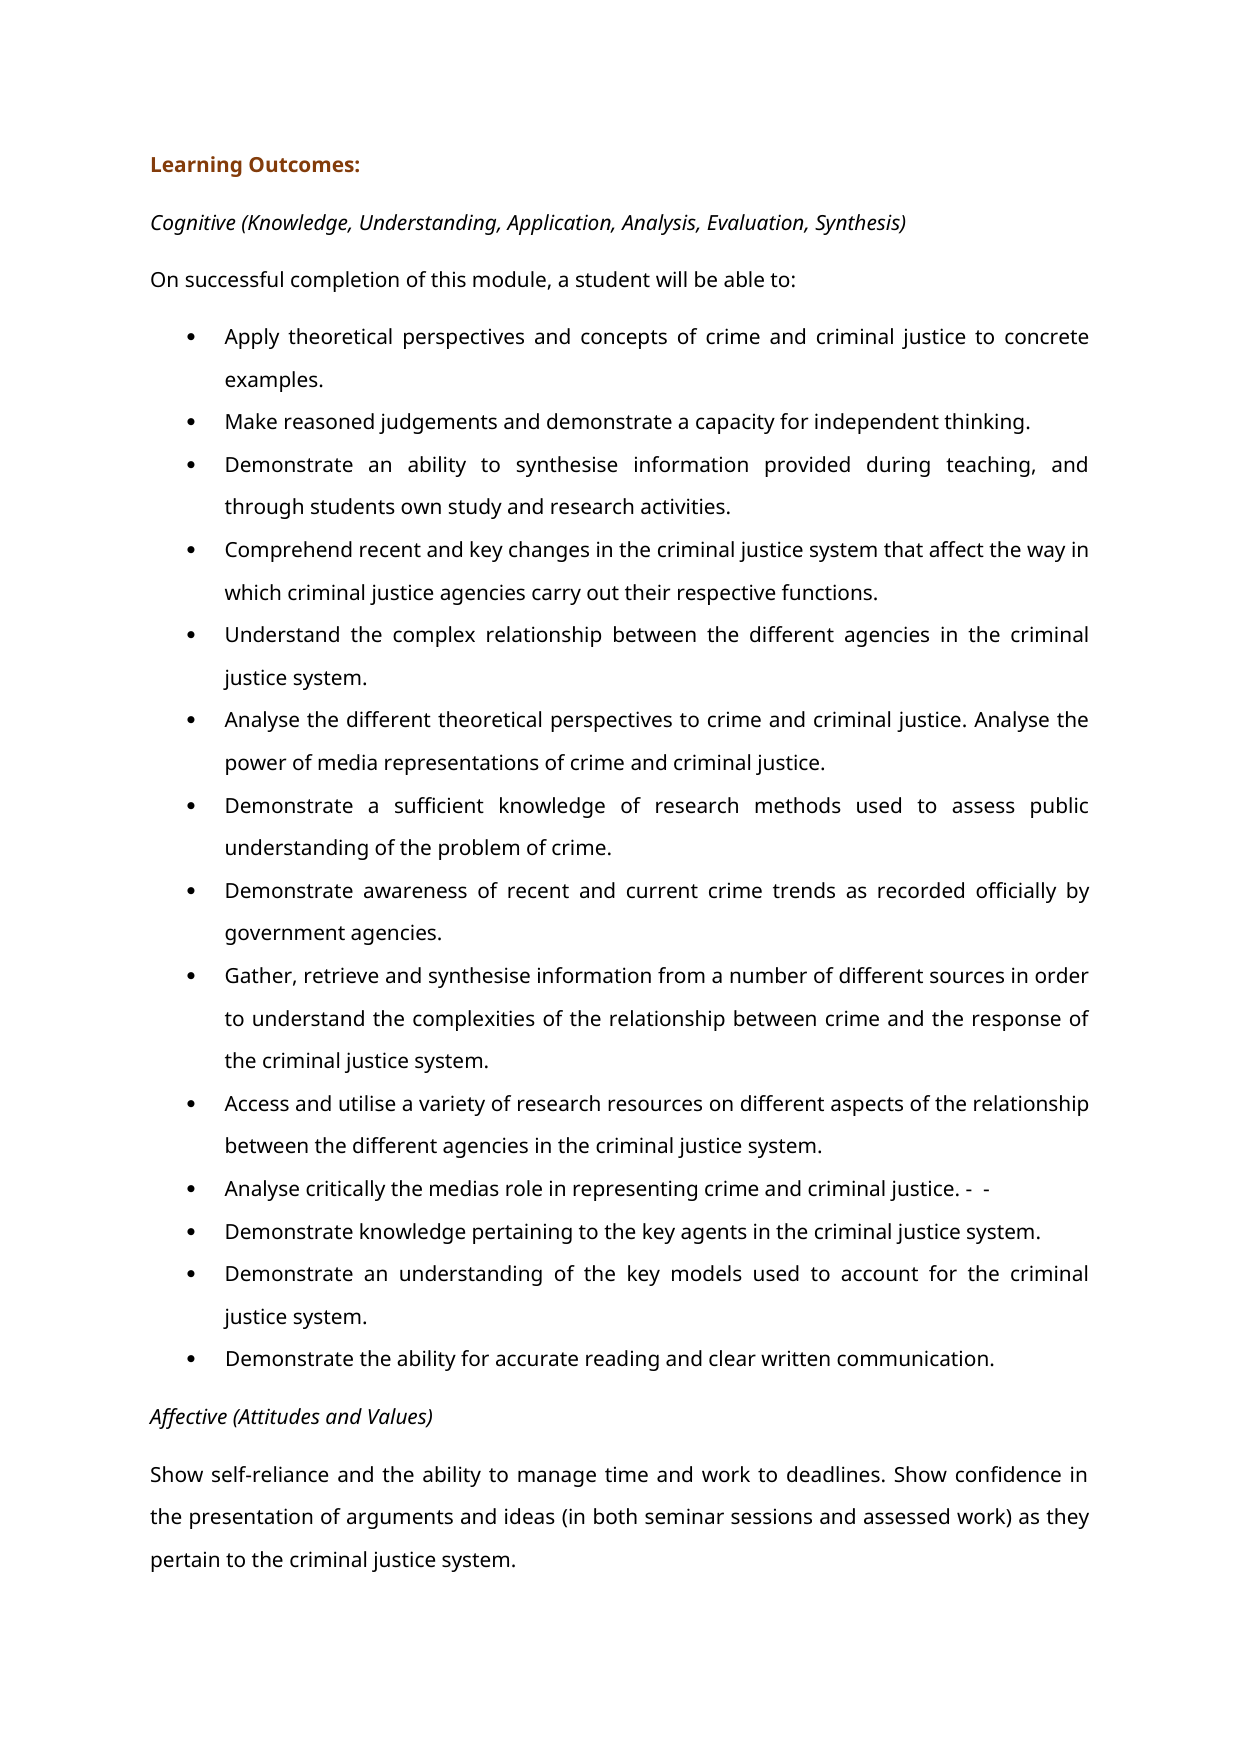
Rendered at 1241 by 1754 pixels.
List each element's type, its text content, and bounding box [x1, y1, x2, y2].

list Analyse the different theoretical perspectives to crime and criminal justice. Analyse the power of media representations of crime and criminal justice. [187, 706, 1090, 777]
list Analyse critically the medias role in representing crime and criminal justice. - - [187, 1174, 1090, 1203]
list Comprehend recent and key changes in the criminal justice system that affect the way in which criminal justice agencies carry out their respective functions. [187, 535, 1090, 606]
list Demonstrate awareness of recent and current crime trends as recorded officially by government agencies. [187, 876, 1090, 947]
list Demonstrate an understanding of the key models used to account for the criminal justice system. [187, 1259, 1090, 1330]
list Apply theoretical perspectives and concepts of crime and criminal justice to concrete examples. [187, 322, 1090, 393]
text Show self-reliance and the ability to manage time and work to deadlines. Show confidence in the presentation of arguments and ideas (in both seminar sessions and assessed work) as they pertain to the criminal justice system. [150, 1460, 1090, 1573]
list Understand the complex relationship between the different agencies in the criminal justice system. [187, 620, 1090, 691]
text Affective (Attitudes and Values) [150, 1402, 1090, 1431]
text Learning Outcomes: [150, 150, 1090, 178]
list Demonstrate a sufficient knowledge of research methods used to assess public understanding of the problem of crime. [187, 791, 1090, 862]
list Gather, retrieve and synthesise information from a number of different sources in order to understand the complexities of the relationship between crime and the response of the criminal justice system. [187, 961, 1090, 1075]
list Access and utilise a variety of research resources on different aspects of the relationship between the different agencies in the criminal justice system. [187, 1089, 1090, 1160]
list Make reasoned judgements and demonstrate a capacity for independent thinking. [187, 407, 1090, 436]
list Demonstrate knowledge pertaining to the key agents in the criminal justice system. [187, 1217, 1090, 1245]
list Demonstrate the ability for accurate reading and clear written communication. [187, 1344, 1090, 1373]
list Demonstrate an ability to synthesise information provided during teaching, and through students own study and research activities. [187, 450, 1090, 521]
text Cognitive (Knowledge, Understanding, Application, Analysis, Evaluation, Synthesis) [150, 208, 1090, 236]
text On successful completion of this module, a student will be able to: [150, 265, 1090, 294]
